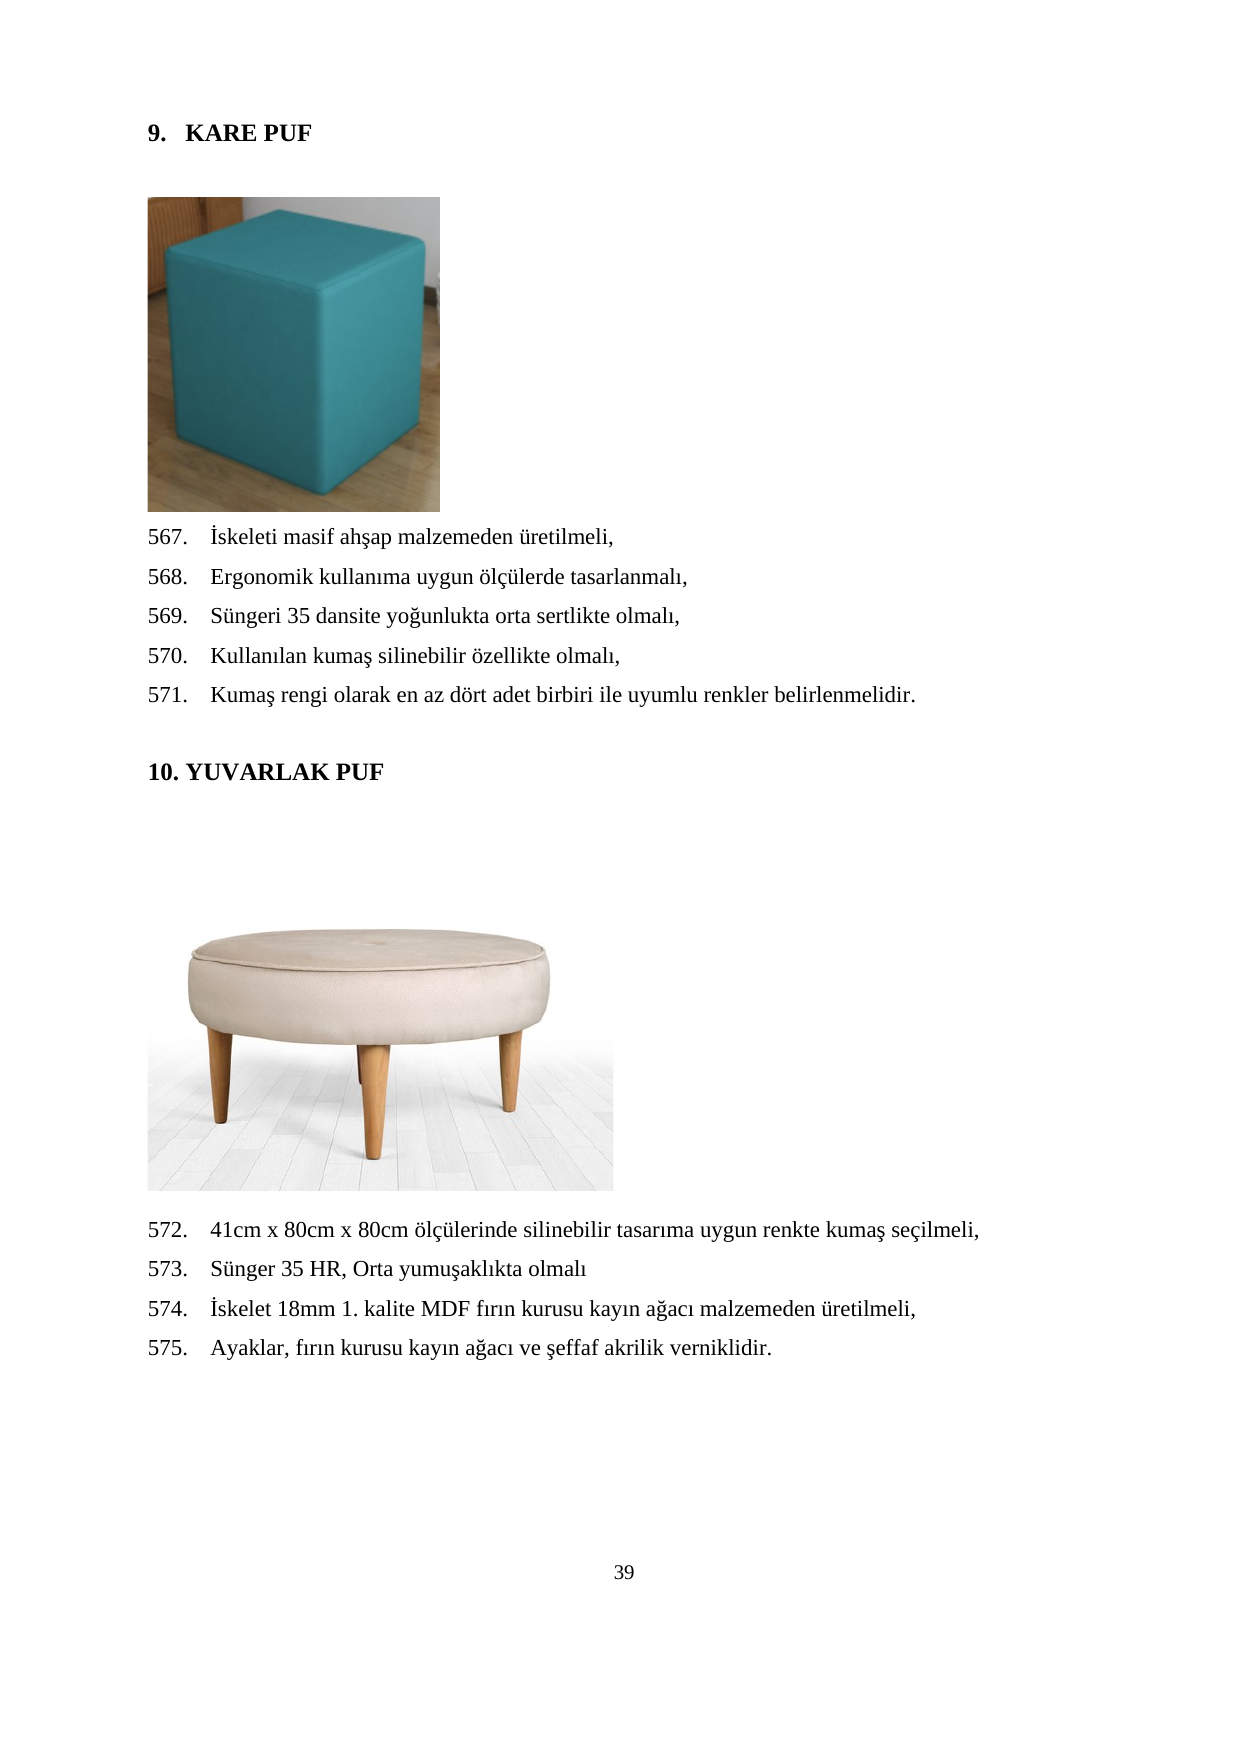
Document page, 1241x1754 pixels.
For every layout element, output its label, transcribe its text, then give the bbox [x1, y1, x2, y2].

list Süngeri 35 dansite yoğunlukta orta sertlikte olmalı, [148, 602, 1100, 629]
list 41cm x 80cm x 80cm ölçülerinde silinebilir tasarıma uygun renkte kumaş seçilmeli, [148, 1216, 1100, 1242]
list Kumaş rengi olarak en az dört adet birbiri ile uyumlu renkler belirlenmelidir. [148, 681, 1100, 708]
list KARE PUF [148, 118, 1100, 147]
list Ayaklar, fırın kurusu kayın ağacı ve şeffaf akrilik verniklidir. [148, 1334, 1100, 1361]
list Sünger 35 HR, Orta yumuşaklıkta olmalı [148, 1255, 1100, 1282]
picture [147, 836, 614, 1191]
list YUVARLAK PUF [148, 757, 1100, 786]
list Ergonomik kullanıma uygun ölçülerde tasarlanmalı, [148, 563, 1100, 589]
list İskeleti masif ahşap malzemeden üretilmeli, [148, 523, 1100, 550]
list İskelet 18mm 1. kalite MDF fırın kurusu kayın ağacı malzemeden üretilmeli, [148, 1295, 1100, 1321]
picture [147, 197, 440, 512]
list Kullanılan kumaş silinebilir özellikte olmalı, [148, 642, 1100, 668]
